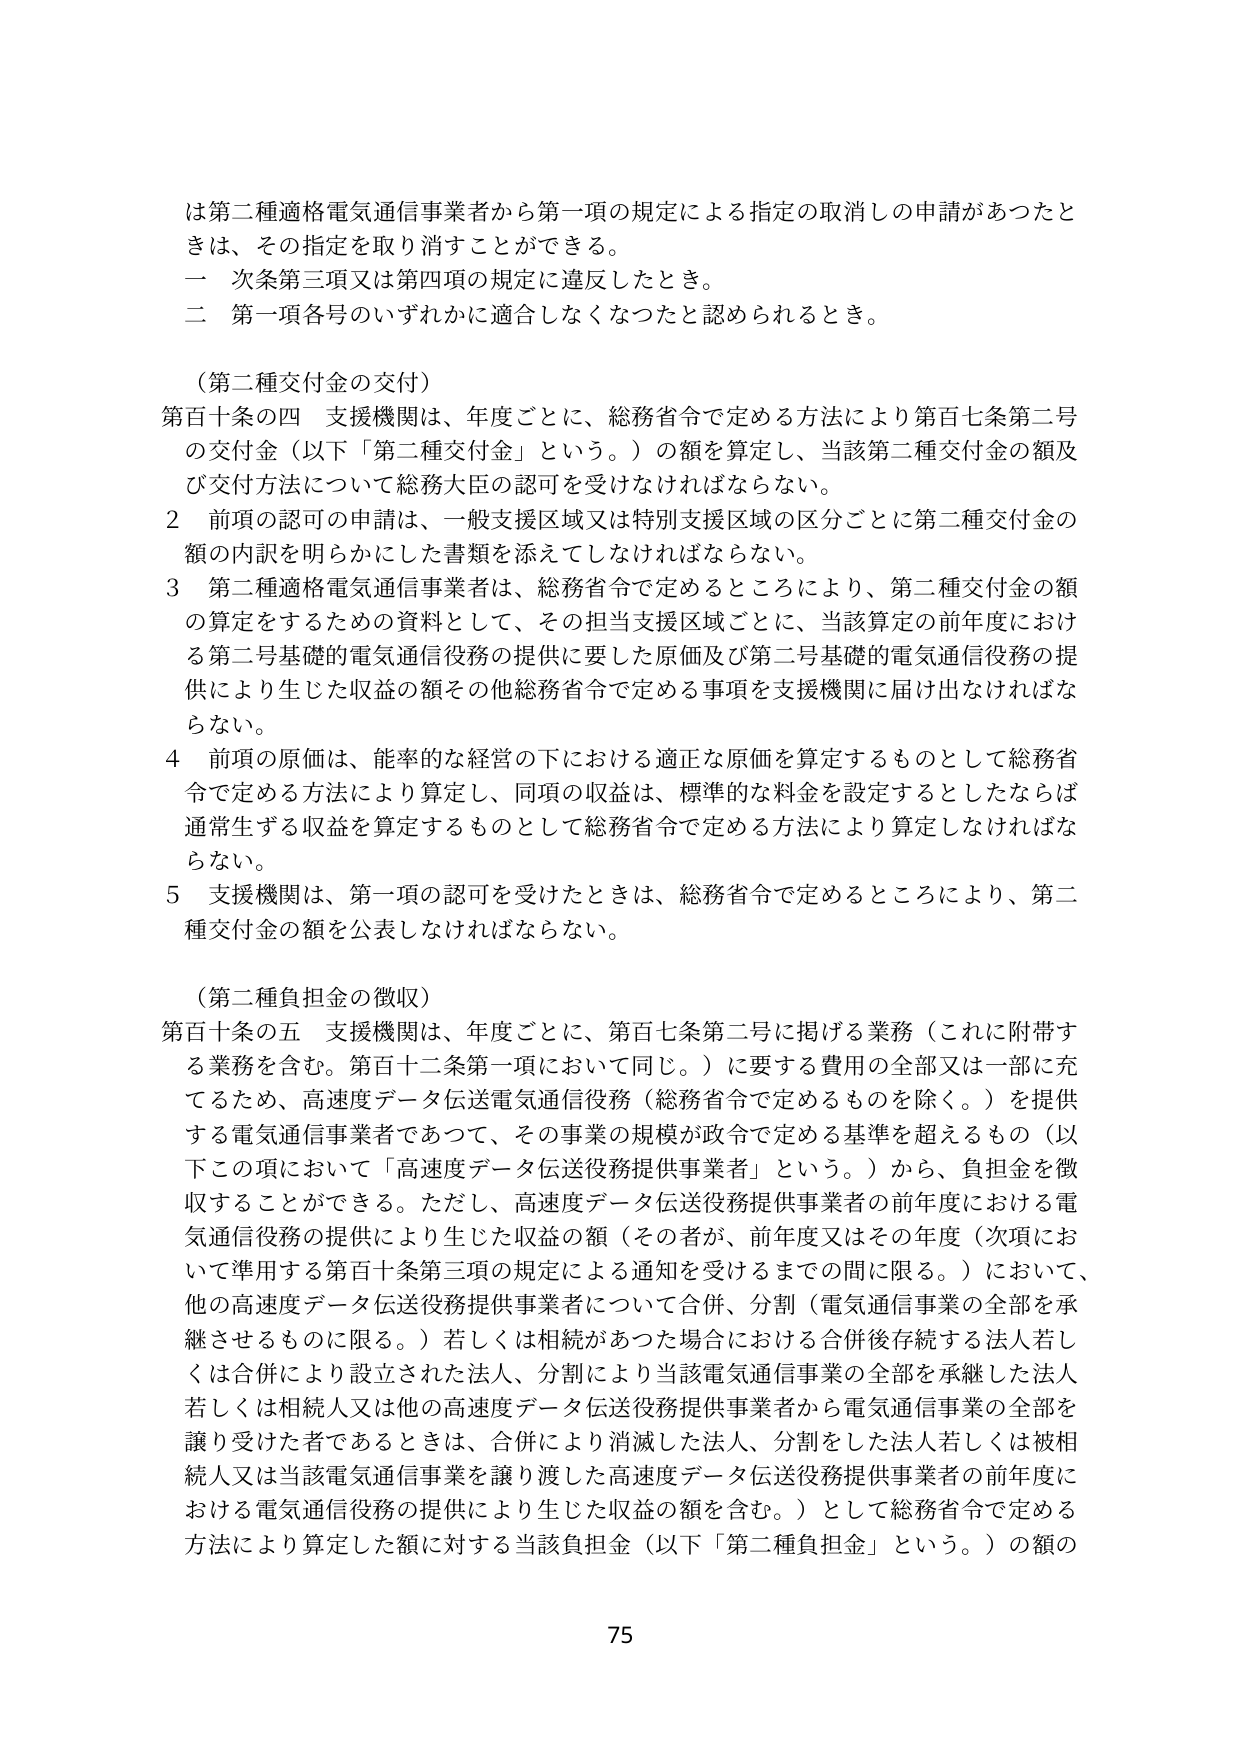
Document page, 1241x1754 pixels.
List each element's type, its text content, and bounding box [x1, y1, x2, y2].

text 第百十条の四 支援機関は、年度ごとに、総務省令で定める方法により第百七条第二号の交付金（以下「第二種交付金」という。）の額を算定し、当該第二種交付金の額及び交付方法について総務大臣の認可を受けなければならない。 [161, 399, 1079, 501]
text ３ 第二種適格電気通信事業者は、総務省令で定めるところにより、第二種交付金の額の算定をするための資料として、その担当支援区域ごとに、当該算定の前年度における第二号基礎的電気通信役務の提供に要した原価及び第二号基礎的電気通信役務の提供により生じた収益の額その他総務省令で定める事項を支援機関に届け出なければならない。 [161, 569, 1079, 740]
text （第二種負担金の徴収） [184, 979, 1079, 1014]
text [161, 1014, 1079, 1560]
text （第二種交付金の交付） [184, 364, 1079, 399]
text ２ 前項の認可の申請は、一般支援区域又は特別支援区域の区分ごとに第二種交付金の額の内訳を明らかにした書類を添えてしなければならない。 [161, 501, 1079, 569]
text 一 次条第三項又は第四項の規定に違反したとき。 [184, 262, 1079, 296]
text ５ 支援機関は、第一項の認可を受けたときは、総務省令で定めるところにより、第二種交付金の額を公表しなければならない。 [161, 877, 1079, 945]
text ４ 前項の原価は、能率的な経営の下における適正な原価を算定するものとして総務省令で定める方法により算定し、同項の収益は、標準的な料金を設定するとしたならば通常生ずる収益を算定するものとして総務省令で定める方法により算定しなければならない。 [161, 740, 1079, 877]
text 二 第一項各号のいずれかに適合しなくなつたと認められるとき。 [184, 296, 1079, 330]
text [161, 194, 1079, 262]
